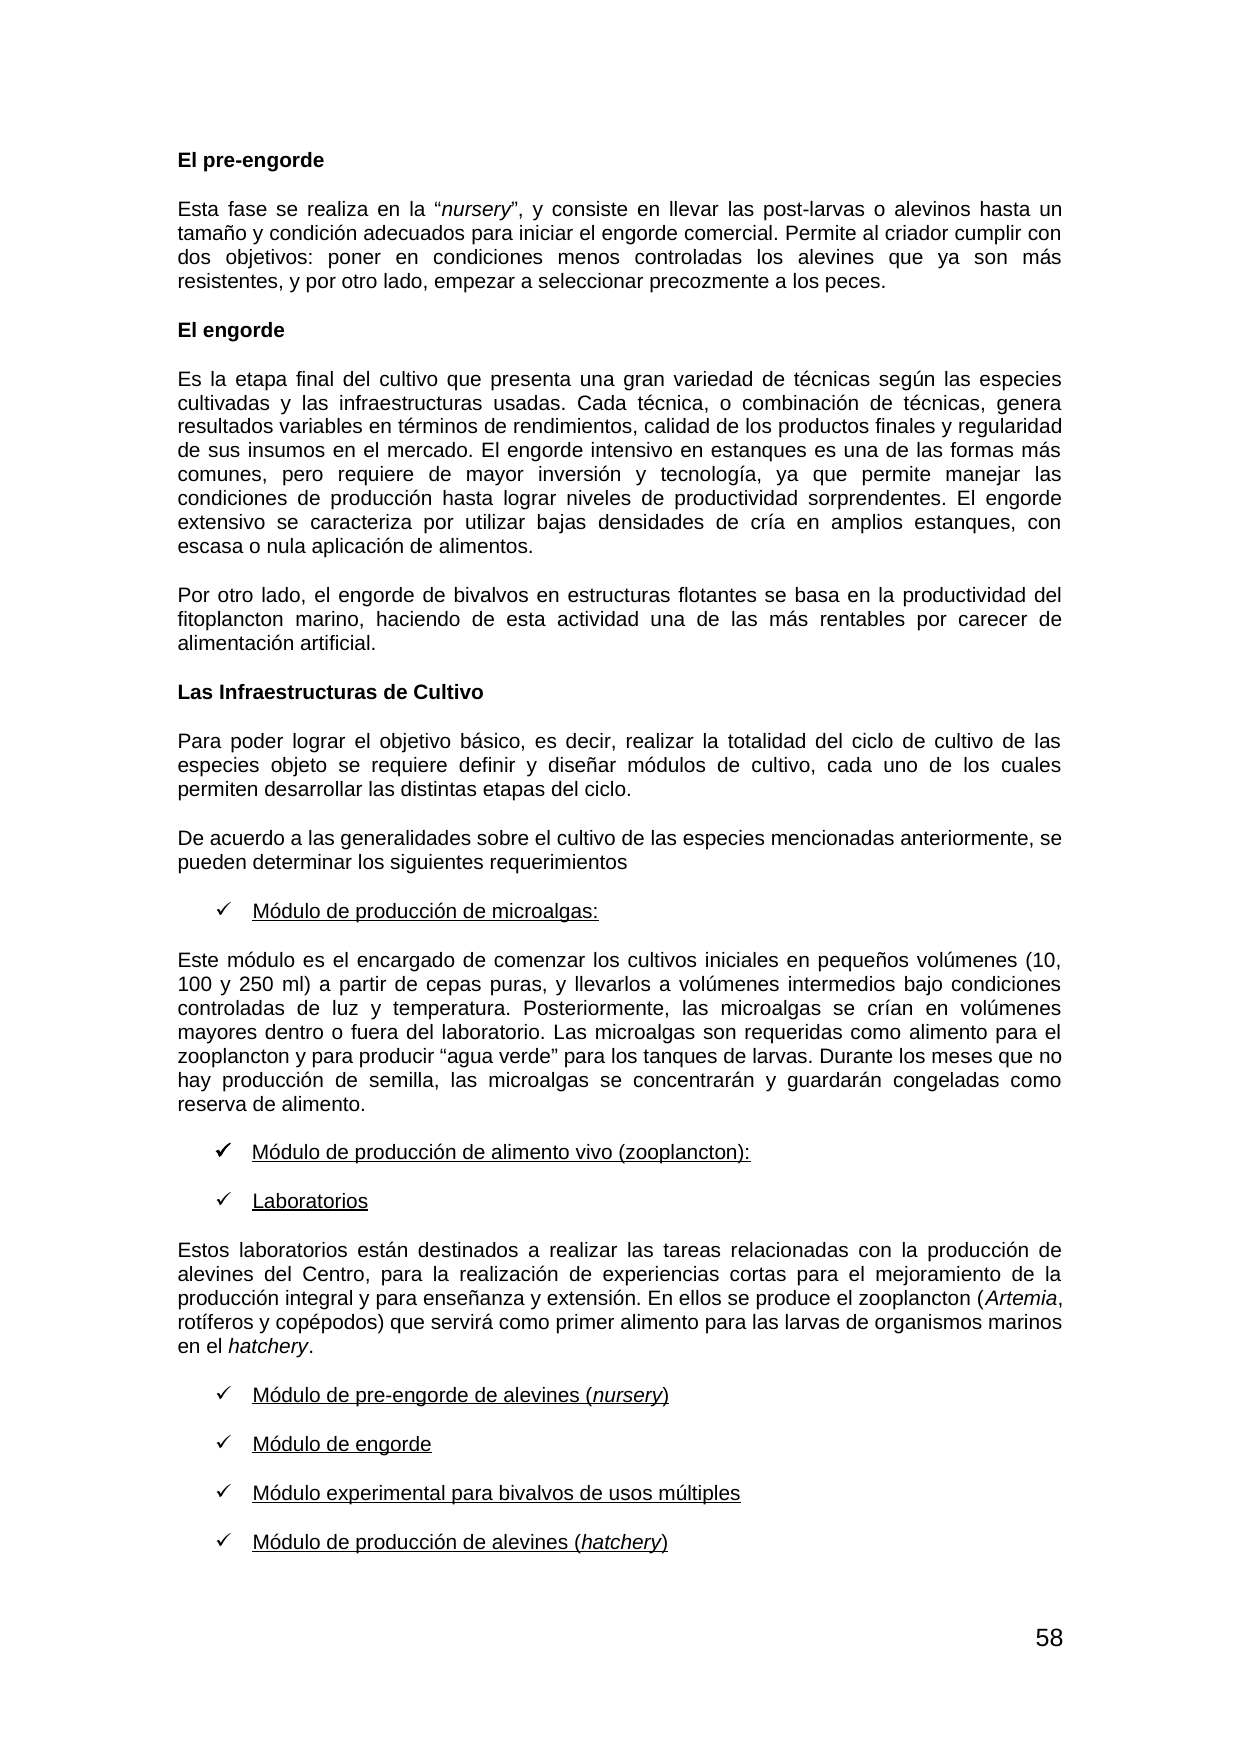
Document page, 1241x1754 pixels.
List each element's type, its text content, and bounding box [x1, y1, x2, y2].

list Módulo de engorde [215, 1431, 1063, 1456]
list Laboratorios [215, 1188, 1063, 1213]
list Este módulo es el encargado de comenzar los cultivos iniciales en pequeños volúmenes (10, 100 y 250 ml) a partir de cepas puras, y llevarlos a volúmenes intermedios bajo condiciones controladas de luz y temperatura. Posteriormente, las microalgas se crían en volúmenes mayores dentro o fuera del laboratorio. Las microalgas son requeridas como alimento para el zooplancton y para producir “agua verde” para los tanques de larvas. Durante los meses que no hay producción de semilla, las microalgas se concentrarán y guardarán congeladas como reserva de alimento. [177, 948, 1063, 1116]
text Las Infraestructuras de Cultivo [177, 680, 1063, 704]
text El engorde [177, 317, 1063, 341]
list Módulo de producción de alimento vivo (zooplancton): [214, 1139, 1063, 1163]
text El pre-engorde [177, 148, 1063, 172]
text Es la etapa final del cultivo que presenta una gran variedad de técnicas según las especies cultivadas y las infraestructuras usadas. Cada técnica, o combinación de técnicas, genera resultados variables en términos de rendimientos, calidad de los productos finales y regularidad de sus insumos en el mercado. El engorde intensivo en estanques es una de las formas más comunes, pero requiere de mayor inversión y tecnología, ya que permite manejar las condiciones de producción hasta lograr niveles de productividad sorprendentes. El engorde extensivo se caracteriza por utilizar bajas densidades de cría en amplios estanques, con escasa o nula aplicación de alimentos. [177, 366, 1063, 558]
list Módulo de producción de microalgas: [215, 899, 1063, 923]
text Por otro lado, el engorde de bivalvos en estructuras flotantes se basa en la productividad del fitoplancton marino, haciendo de esta actividad una de las más rentables por carecer de alimentación artificial. [177, 583, 1063, 655]
text Esta fase se realiza en la “nursery”, y consiste en llevar las post-larvas o alevinos hasta un tamaño y condición adecuados para iniciar el engorde comercial. Permite al criador cumplir con dos objetivos: poner en condiciones menos controladas los alevines que ya son más resistentes, y por otro lado, empezar a seleccionar precozmente a los peces. [177, 197, 1063, 292]
list Módulo de producción de alevines (hatchery) [215, 1529, 1063, 1554]
text Estos laboratorios están destinados a realizar las tareas relacionadas con la producción de alevines del Centro, para la realización de experiencias cortas para el mejoramiento de la producción integral y para enseñanza y extensión. En ellos se produce el zooplancton (Artemia, rotíferos y copépodos) que servirá como primer alimento para las larvas de organismos marinos en el hatchery. [177, 1238, 1063, 1357]
text Para poder lograr el objetivo básico, es decir, realizar la totalidad del ciclo de cultivo de las especies objeto se requiere definir y diseñar módulos de cultivo, cada uno de los cuales permiten desarrollar las distintas etapas del ciclo. [177, 729, 1063, 801]
list Módulo de pre-engorde de alevines (nursery) [215, 1382, 1063, 1406]
list Módulo experimental para bivalvos de usos múltiples [215, 1481, 1063, 1504]
text De acuerdo a las generalidades sobre el cultivo de las especies mencionadas anteriormente, se pueden determinar los siguientes requerimientos [177, 826, 1063, 874]
